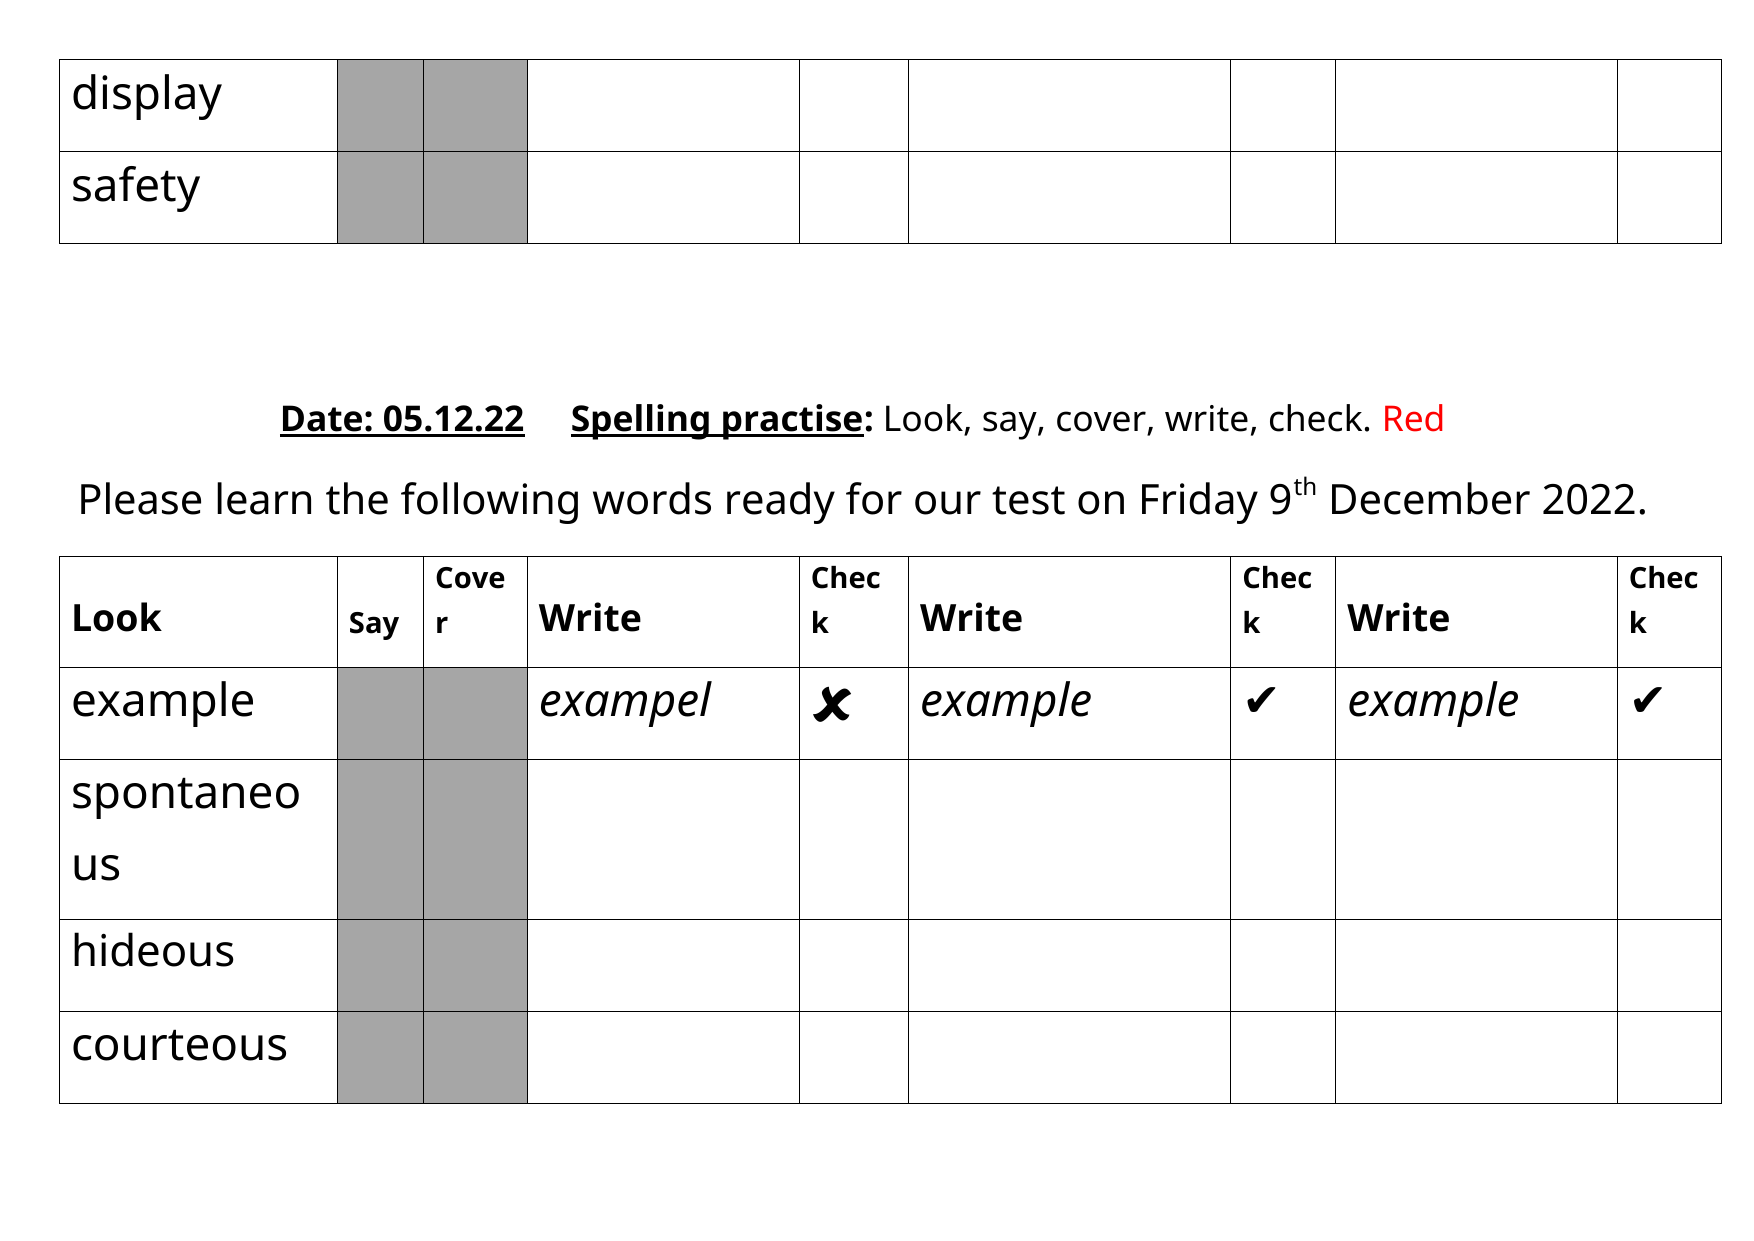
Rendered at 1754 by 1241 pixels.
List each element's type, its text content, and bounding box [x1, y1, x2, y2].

table_header Check [800, 557, 908, 667]
table_cell safety [60, 152, 337, 243]
table_header Cover [424, 557, 527, 667]
table_cell [338, 760, 423, 919]
table_cell [909, 152, 1230, 243]
table_cell [338, 668, 423, 759]
table_cell [1336, 760, 1617, 919]
table_cell [800, 1012, 908, 1103]
table_cell [909, 1012, 1230, 1103]
table_cell [1231, 1012, 1335, 1103]
table_cell [1618, 152, 1721, 243]
table_header Write [1336, 557, 1617, 667]
table_cell [424, 668, 527, 759]
text Date: 05.12.22 Spelling practise: Look, say, cover, write, check. Red [59, 393, 1666, 442]
table_header Write [528, 557, 799, 667]
table_cell [1336, 920, 1617, 1011]
table_cell [1618, 1012, 1721, 1103]
table_cell [1618, 60, 1721, 151]
table_cell [1336, 1012, 1617, 1103]
table_cell [528, 760, 799, 919]
table_cell [528, 1012, 799, 1103]
table_cell [909, 920, 1230, 1011]
table_header Check [1618, 557, 1721, 667]
table_cell display [60, 60, 337, 151]
table_header Check [1231, 557, 1335, 667]
table_cell [528, 60, 799, 151]
table_cell [800, 760, 908, 919]
table_cell courteous [60, 1012, 337, 1103]
table_cell [909, 60, 1230, 151]
table_cell [1231, 760, 1335, 919]
table_cell [1336, 60, 1617, 151]
table_cell [1231, 920, 1335, 1011]
table_cell [338, 60, 423, 151]
table_header Look [60, 557, 337, 667]
table_cell [528, 152, 799, 243]
table_cell [1618, 920, 1721, 1011]
table_cell [1231, 152, 1335, 243]
table_cell [424, 760, 527, 919]
text Please learn the following words ready for our test on Friday 9th December 2022. [59, 470, 1666, 527]
table_cell [424, 60, 527, 151]
table_cell exampel [528, 668, 799, 759]
table_cell example [60, 668, 337, 759]
table_cell [338, 1012, 423, 1103]
table_cell [424, 1012, 527, 1103]
table_cell [909, 760, 1230, 919]
table_cell [1618, 760, 1721, 919]
table_header Say [338, 557, 423, 667]
table_cell hideous [60, 920, 337, 1011]
table_cell ✔ [1231, 668, 1335, 759]
table_cell 🗶 [800, 668, 908, 759]
table_cell [800, 152, 908, 243]
table_cell [1336, 152, 1617, 243]
table_cell [338, 920, 423, 1011]
table_cell [338, 152, 423, 243]
table_cell example [909, 668, 1230, 759]
table_cell spontaneous [60, 760, 337, 919]
table_cell [528, 920, 799, 1011]
table_cell [800, 920, 908, 1011]
table_cell [424, 920, 527, 1011]
table_cell [800, 60, 908, 151]
table_header Write [909, 557, 1230, 667]
table_cell ✔ [1618, 668, 1721, 759]
table_cell example [1336, 668, 1617, 759]
table_cell [424, 152, 527, 243]
table_cell [1231, 60, 1335, 151]
